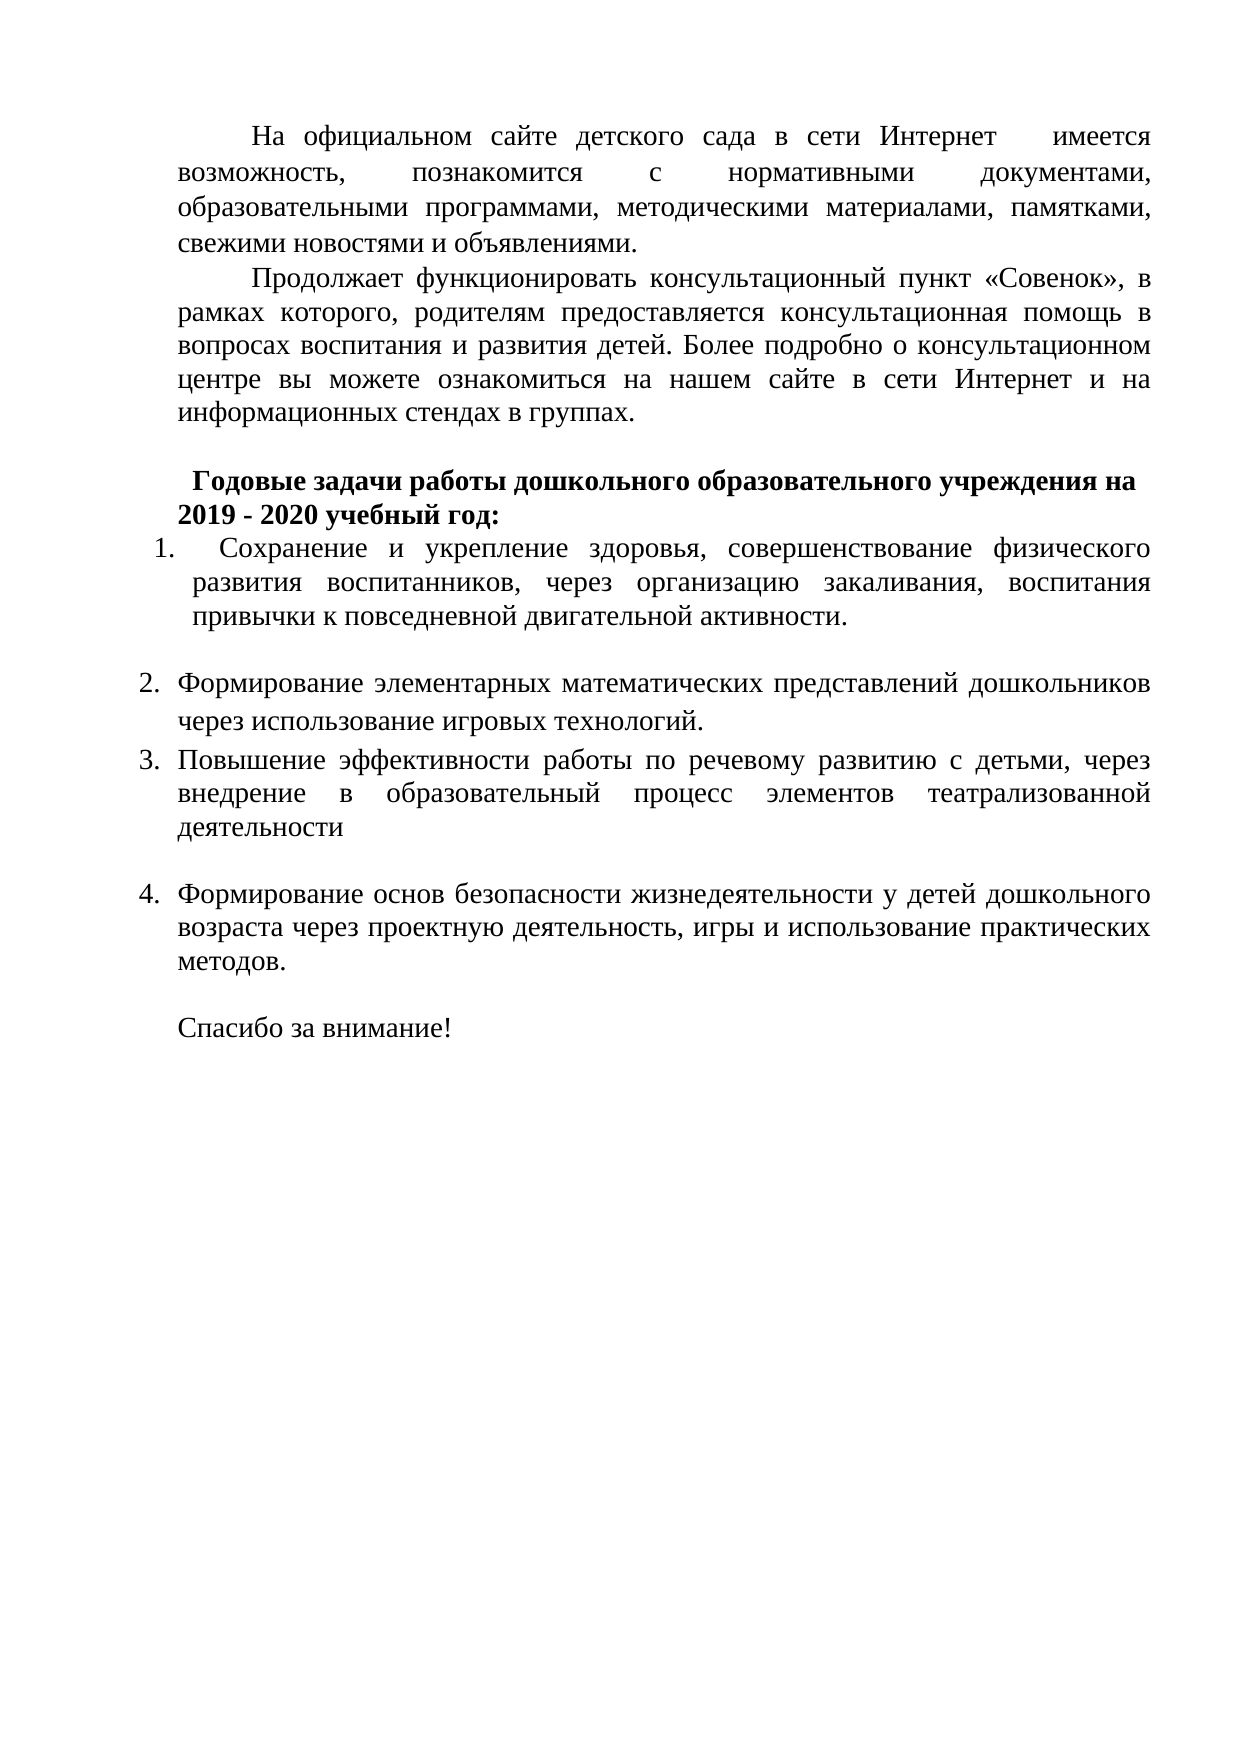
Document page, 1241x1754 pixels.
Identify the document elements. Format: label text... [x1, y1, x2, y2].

list Сохранение и укрепление здоровья, совершенствование физического развития воспитанников, через организацию закаливания, воспитания привычки к повседневной двигательной активности. [153, 531, 1152, 631]
text Спасибо за внимание! [177, 1010, 1152, 1044]
text На официальном сайте детского сада в сети Интернет имеется возможность, познакомится с нормативными документами, образовательными программами, методическими материалами, памятками, свежими новостями и объявлениями. [177, 118, 1152, 258]
list Формирование основ безопасности жизнедеятельности у детей дошкольного возраста через проектную деятельность, игры и использование практических методов. [138, 876, 1152, 977]
list Повышение эффективности работы по речевому развитию с детьми, через внедрение в образовательный процесс элементов театрализованной деятельности [138, 742, 1152, 842]
text Годовые задачи работы дошкольного образовательного учреждения на 2019 - 2020 учебный год: [177, 463, 1152, 531]
list Формирование элементарных математических представлений дошкольников через использование игровых технологий. [138, 665, 1152, 737]
text Продолжает функционировать консультационный пункт «Совенок», в рамках которого, родителям предоставляется консультационная помощь в вопросах воспитания и развития детей. Более подробно о консультационном центре вы можете ознакомиться на нашем сайте в сети Интернет и на информационных стендах в группах. [177, 260, 1152, 428]
